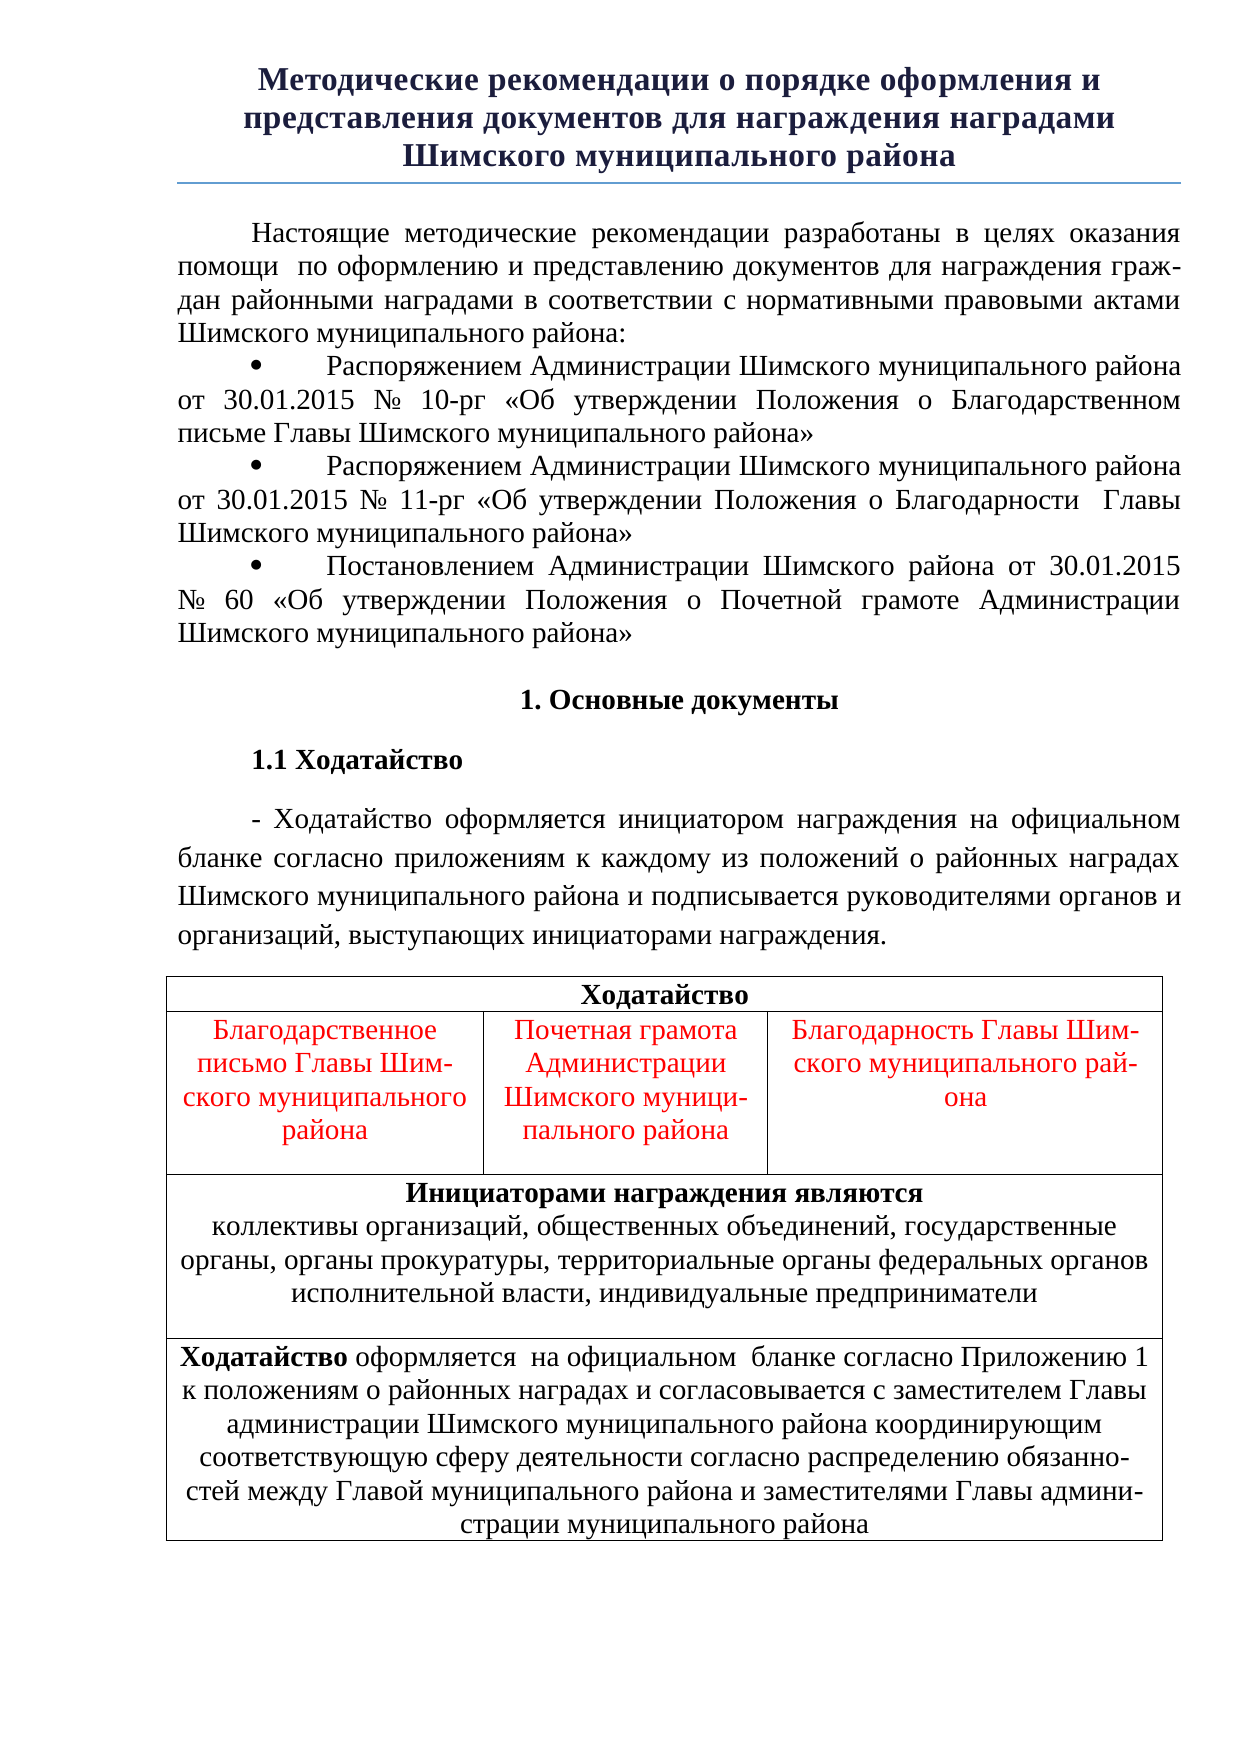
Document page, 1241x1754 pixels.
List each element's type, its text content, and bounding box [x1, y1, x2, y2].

list Распоряжением Администрации Шимского муниципального района от 30.01.2015 № 11-рг «Об утверждении Положения о Благодарности Главы Шимского муниципального района» [177, 449, 1181, 549]
text 1. Основные документы [177, 682, 1181, 716]
list Постановлением Администрации Шимского района от 30.01.2015 № 60 «Об утверждении Положения о Почетной грамоте Администрации Шимского муниципального района» [177, 549, 1181, 649]
text Настоящие методические рекомендации разработаны в целях оказания помощи по оформлению и представлению документов для награждения граждан районными наградами в соответствии с нормативными правовыми актами Шимского муниципального района: [177, 216, 1181, 349]
text - Ходатайство оформляется инициатором награждения на официальном бланке согласно приложениям к каждому из положений о районных наградах Шимского муниципального района и подписывается руководителями органов и организаций, выступающих инициаторами награждения. [177, 801, 1181, 950]
table_cell Почетная грамота Администрации Шимского муниципального района [484, 1012, 767, 1174]
table_cell Ходатайство оформляется на официальном бланке согласно Приложению 1 к положениям о районных наградах и согласовывается с заместителем Главы администрации Шимского муниципального района координирующим соответствующую сферу деятельности согласно распределению обязанностей между Главой муниципального района и заместителями Главы администрации муниципального района [167, 1339, 1162, 1540]
title Методические рекомендации о порядке оформления и представления документов для награждения наградами Шимского муниципального района [177, 59, 1181, 182]
table_cell Благодарность Главы Шимского муниципального района [768, 1012, 1162, 1174]
table_cell Благодарственное письмо Главы Шимского муниципального района [167, 1012, 483, 1174]
table_header Ходатайство [167, 977, 1162, 1011]
table_cell Инициаторами награждения являются коллективы организаций, общественных объединений, государственные органы, органы прокуратуры, территориальные органы федеральных органов исполнительной власти, индивидуальные предприниматели [167, 1175, 1162, 1338]
text 1.1 Ходатайство [177, 742, 1181, 775]
list Распоряжением Администрации Шимского муниципального района от 30.01.2015 № 10-рг «Об утверждении Положения о Благодарственном письме Главы Шимского муниципального района» [177, 349, 1181, 449]
